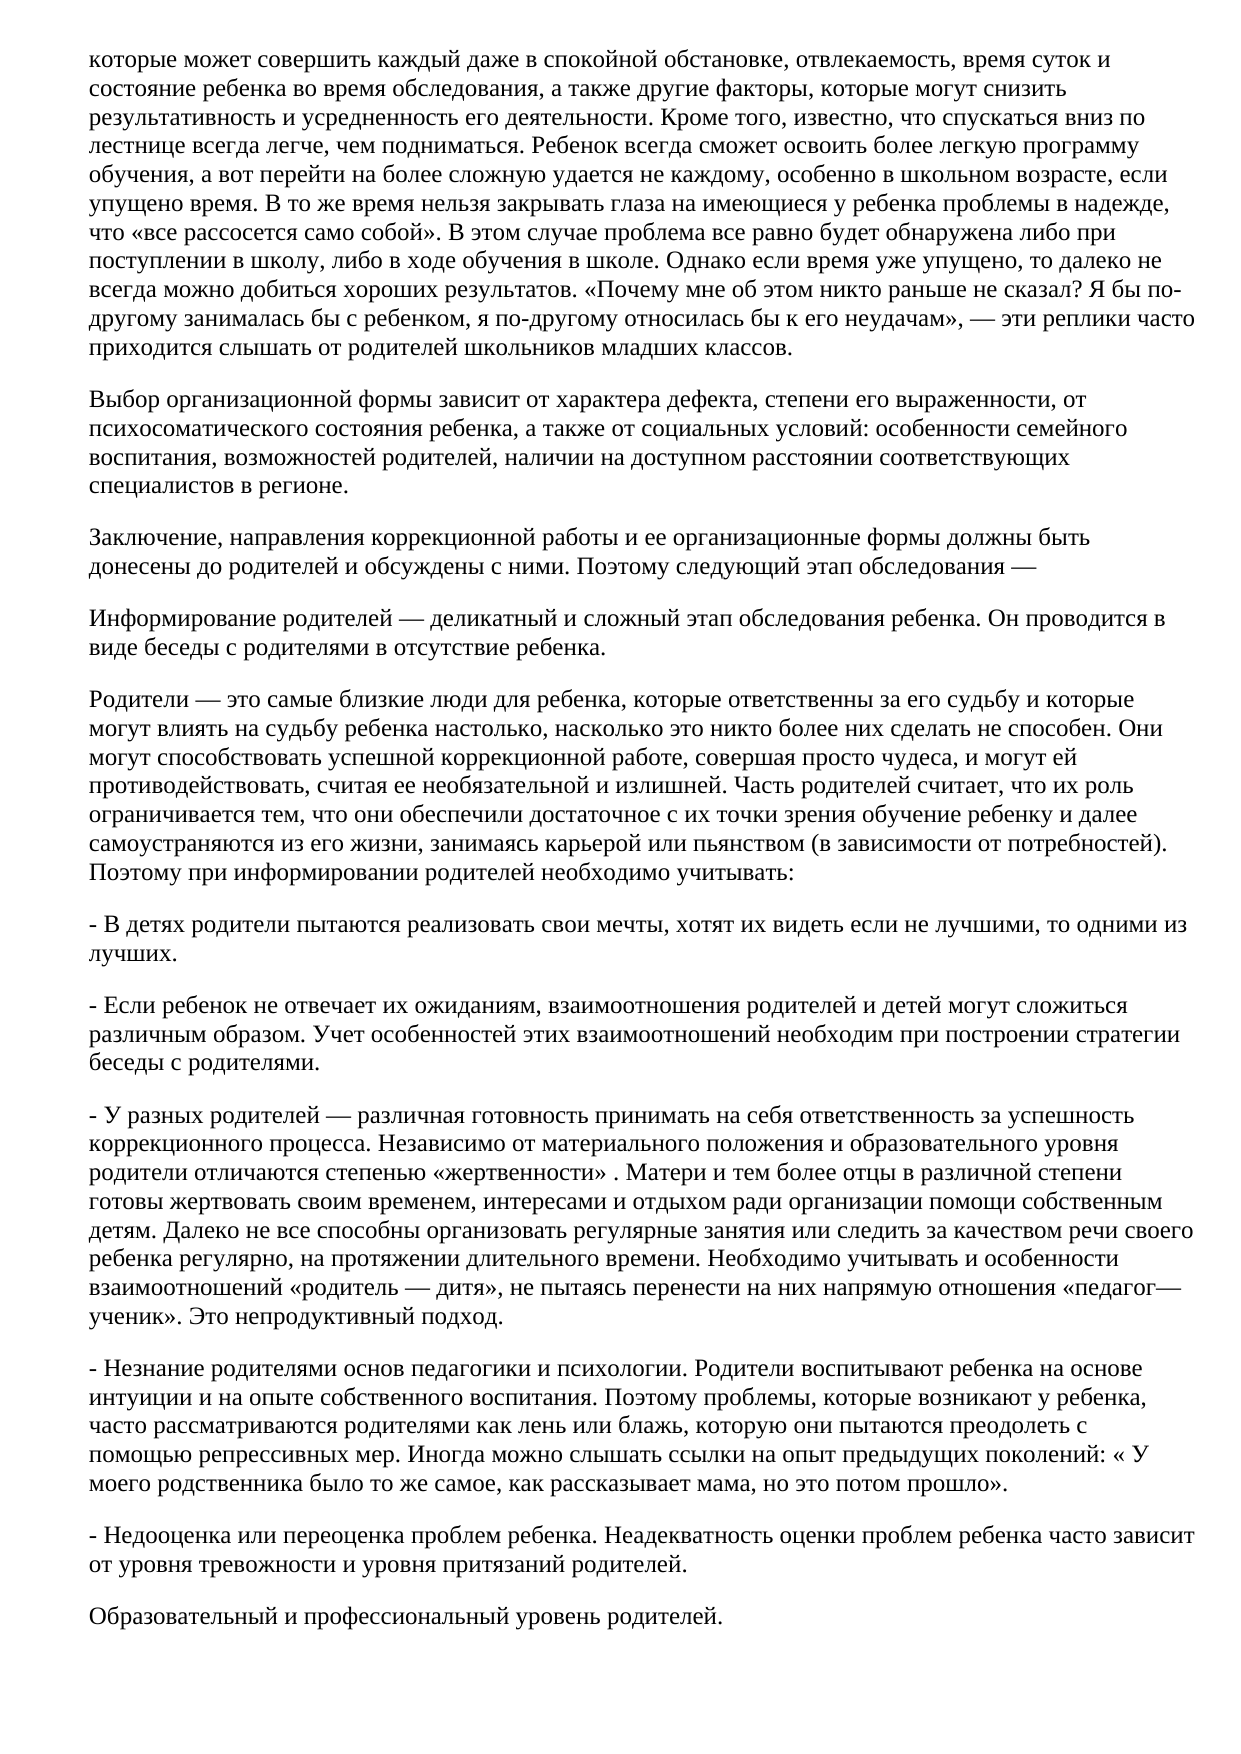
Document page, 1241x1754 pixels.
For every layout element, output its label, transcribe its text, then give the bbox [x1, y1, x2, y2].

text Выбор организационной формы зависит от характера дефекта, степени его выраженности, от психосоматического состояния ребенка, а также от социальных условий: особенности семейного воспитания, возможностей родителей, наличии на доступном расстоянии соответствующих специалистов в регионе. [89, 384, 1196, 499]
text Заключение, направления коррекционной работы и ее организационные формы должны быть донесены до родителей и обсуждены с ними. Поэтому следующий этап обследования — [89, 522, 1196, 580]
text Информирование родителей — деликатный и сложный этап обследования ребенка. Он проводится в виде беседы с родителями в отсутствие ребенка. [89, 603, 1196, 661]
text - Недооценка или переоценка проблем ребенка. Неадекватность оценки проблем ребенка часто зависит от уровня тревожности и уровня притязаний родителей. [89, 1520, 1196, 1578]
text - В детях родители пытаются реализовать свои мечты, хотят их видеть если не лучшими, то одними из лучших. [89, 909, 1196, 967]
text Родители — это самые близкие люди для ребенка, которые ответственны за его судьбу и которые могут влиять на судьбу ребенка настолько, насколько это никто более них сделать не способен. Они могут способствовать успешной коррекционной работе, совершая просто чудеса, и могут ей противодействовать, считая ее необязательной и излишней. Часть родителей считает, что их роль ограничивается тем, что они обеспечили достаточное с их точки зрения обучение ребенку и далее самоустраняются из его жизни, занимаясь карьерой или пьянством (в зависимости от потребностей). Поэтому при информировании родителей необходимо учитывать: [89, 684, 1196, 886]
text - Если ребенок не отвечает их ожиданиям, взаимоотношения родителей и детей могут сложиться различным образом. Учет особенностей этих взаимоотношений необходим при построении стратегии беседы с родителями. [89, 990, 1196, 1076]
text - Незнание родителями основ педагогики и психологии. Родители воспитывают ребенка на основе интуиции и на опыте собственного воспитания. Поэтому проблемы, которые возникают у ребенка, часто рассматриваются родителями как лень или блажь, которую они пытаются преодолеть с помощью репрессивных мер. Иногда можно слышать ссылки на опыт предыдущих поколений: « У моего родственника было то же самое, как рассказывает мама, но это потом прошло». [89, 1353, 1196, 1497]
text - У разных родителей — различная готовность принимать на себя ответственность за успешность коррекционного процесса. Независимо от материального положения и образовательного уровня родители отличаются степенью «жертвенности» . Матери и тем более отцы в различной степени готовы жертвовать своим временем, интересами и отдыхом ради организации помощи собственным детям. Далеко не все способны организовать регулярные занятия или следить за качеством речи своего ребенка регулярно, на протяжении длительного времени. Необходимо учитывать и особенности взаимоотношений «родитель — дитя», не пытаясь перенести на них напрямую отношения «педагог— ученик». Это непродуктивный подход. [89, 1100, 1196, 1330]
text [89, 44, 1196, 361]
text Образовательный и профессиональный уровень родителей. [89, 1601, 1196, 1630]
